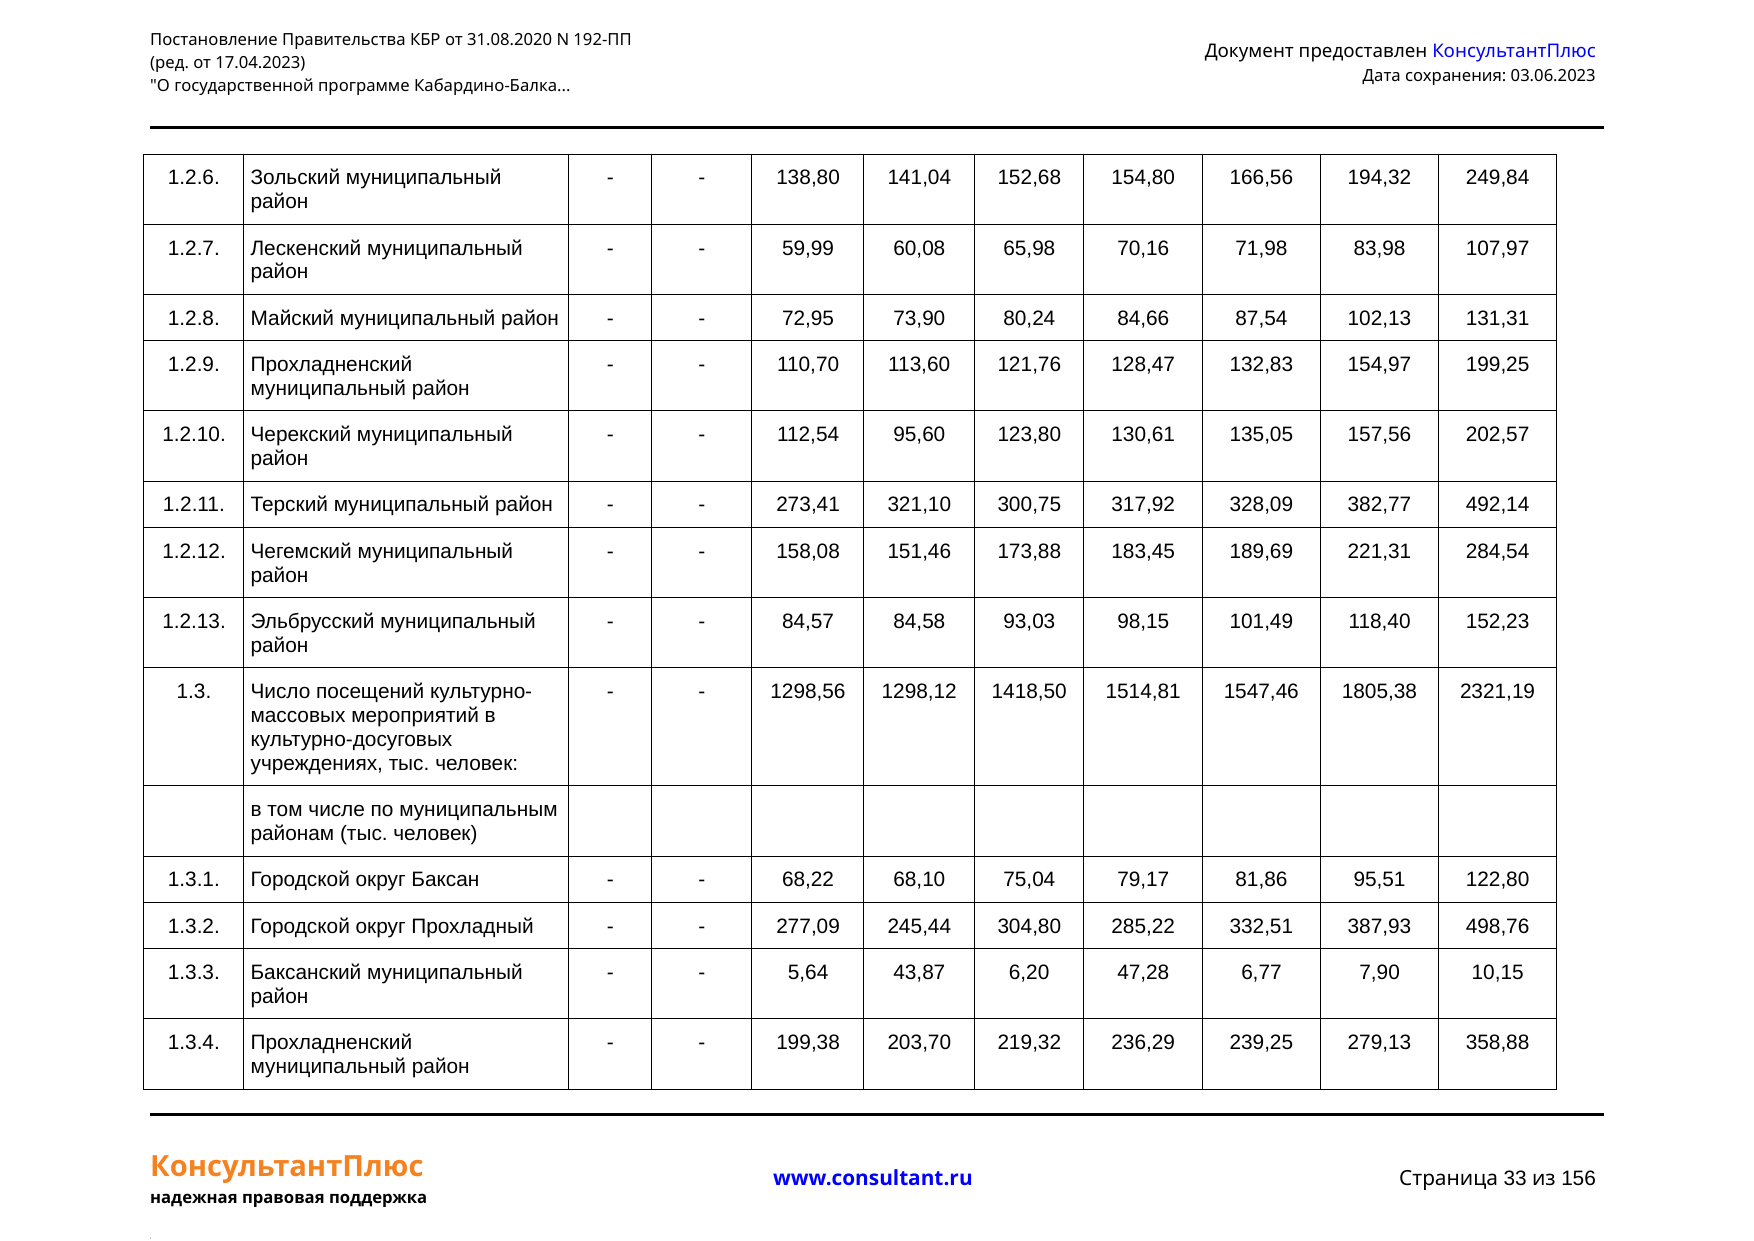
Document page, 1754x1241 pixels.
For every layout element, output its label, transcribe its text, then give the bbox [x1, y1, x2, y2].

table_cell 202,57 [1439, 411, 1556, 481]
table_cell 68,10 [864, 857, 974, 902]
table_cell - [569, 225, 651, 294]
table_cell 304,80 [975, 903, 1083, 948]
table_cell 154,97 [1321, 341, 1438, 410]
table_cell - [652, 295, 751, 340]
table_cell - [652, 598, 751, 667]
table_cell Баксанский муниципальный район [244, 949, 568, 1018]
table_cell 98,15 [1084, 598, 1202, 667]
table_cell 60,08 [864, 225, 974, 294]
table_cell 80,24 [975, 295, 1083, 340]
table_cell 173,88 [975, 528, 1083, 597]
table_cell - [652, 528, 751, 597]
table_cell 128,47 [1084, 341, 1202, 410]
table_cell 135,05 [1203, 411, 1320, 481]
table_cell Лескенский муниципальный район [244, 225, 568, 294]
table_cell 277,09 [752, 903, 863, 948]
table_cell - [652, 341, 751, 410]
table_cell 65,98 [975, 225, 1083, 294]
table_cell 199,25 [1439, 341, 1556, 410]
table_cell 68,22 [752, 857, 863, 902]
table_cell Городской округ Баксан [244, 857, 568, 902]
table_cell 387,93 [1321, 903, 1438, 948]
table_cell 84,66 [1084, 295, 1202, 340]
table_cell - [569, 295, 651, 340]
table_cell Черекский муниципальный район [244, 411, 568, 481]
table_cell Чегемский муниципальный район [244, 528, 568, 597]
table_cell 130,61 [1084, 411, 1202, 481]
table_cell 328,09 [1203, 482, 1320, 527]
table_cell 87,54 [1203, 295, 1320, 340]
table_cell 43,87 [864, 949, 974, 1018]
table_cell - [652, 225, 751, 294]
table_cell 300,75 [975, 482, 1083, 527]
table_cell - [652, 482, 751, 527]
table_cell 81,86 [1203, 857, 1320, 902]
table_cell 203,70 [864, 1019, 974, 1088]
table_cell 492,14 [1439, 482, 1556, 527]
table_cell 102,13 [1321, 295, 1438, 340]
table_cell 75,04 [975, 857, 1083, 902]
table_cell - [652, 668, 751, 785]
table_cell 7,90 [1321, 949, 1438, 1018]
table_cell [1321, 786, 1438, 856]
table_cell 279,13 [1321, 1019, 1438, 1088]
table_cell Прохладненский муниципальный район [244, 341, 568, 410]
table_cell 112,54 [752, 411, 863, 481]
table_cell 239,25 [1203, 1019, 1320, 1088]
table_cell 1.2.10. [144, 411, 243, 481]
table_cell 1.2.8. [144, 295, 243, 340]
table_cell 110,70 [752, 341, 863, 410]
table_cell 73,90 [864, 295, 974, 340]
table_cell - [652, 949, 751, 1018]
table_cell 71,98 [1203, 225, 1320, 294]
table_cell 95,51 [1321, 857, 1438, 902]
table_cell 321,10 [864, 482, 974, 527]
table_cell 79,17 [1084, 857, 1202, 902]
table_cell 284,54 [1439, 528, 1556, 597]
table_cell 1.2.11. [144, 482, 243, 527]
table_cell [975, 786, 1083, 856]
table_cell 1.2.13. [144, 598, 243, 667]
table_cell - [569, 949, 651, 1018]
table_cell 358,88 [1439, 1019, 1556, 1088]
table_cell 72,95 [752, 295, 863, 340]
table_cell 1418,50 [975, 668, 1083, 785]
table_cell Прохладненский муниципальный район [244, 1019, 568, 1088]
table_cell - [569, 155, 651, 224]
table_cell 498,76 [1439, 903, 1556, 948]
table_cell 59,99 [752, 225, 863, 294]
table_cell 1.3.2. [144, 903, 243, 948]
table_cell - [652, 903, 751, 948]
table_cell 285,22 [1084, 903, 1202, 948]
table_cell 1298,12 [864, 668, 974, 785]
table_cell [1439, 786, 1556, 856]
table_cell - [652, 411, 751, 481]
table_cell 273,41 [752, 482, 863, 527]
table_cell 183,45 [1084, 528, 1202, 597]
table_cell Майский муниципальный район [244, 295, 568, 340]
table_cell 154,80 [1084, 155, 1202, 224]
table_cell 317,92 [1084, 482, 1202, 527]
table_cell Число посещений культурно-массовых мероприятий в культурно-досуговых учреждениях, тыс. человек: [244, 668, 568, 785]
table_cell 138,80 [752, 155, 863, 224]
table_cell 141,04 [864, 155, 974, 224]
table_cell Зольский муниципальный район [244, 155, 568, 224]
table_cell 1.3.4. [144, 1019, 243, 1088]
table_cell 122,80 [1439, 857, 1556, 902]
table_cell 236,29 [1084, 1019, 1202, 1088]
table_cell 194,32 [1321, 155, 1438, 224]
table_cell - [569, 857, 651, 902]
table_cell - [652, 1019, 751, 1088]
table_cell - [569, 341, 651, 410]
table_cell 83,98 [1321, 225, 1438, 294]
table_cell 1.2.9. [144, 341, 243, 410]
table_cell - [569, 903, 651, 948]
table_cell 1805,38 [1321, 668, 1438, 785]
table_cell 1298,56 [752, 668, 863, 785]
table_cell [144, 786, 243, 856]
table_cell 132,83 [1203, 341, 1320, 410]
table_cell 151,46 [864, 528, 974, 597]
table_cell 84,57 [752, 598, 863, 667]
table_cell [752, 786, 863, 856]
table_cell 152,23 [1439, 598, 1556, 667]
table_cell 107,97 [1439, 225, 1556, 294]
table_cell [1203, 786, 1320, 856]
table_cell 101,49 [1203, 598, 1320, 667]
table_cell 219,32 [975, 1019, 1083, 1088]
table_cell 245,44 [864, 903, 974, 948]
table_cell 1.3. [144, 668, 243, 785]
table_cell 113,60 [864, 341, 974, 410]
table_cell 1.3.3. [144, 949, 243, 1018]
table_cell 131,31 [1439, 295, 1556, 340]
table_cell [652, 786, 751, 856]
table_cell 249,84 [1439, 155, 1556, 224]
table_cell 1.3.1. [144, 857, 243, 902]
table_cell 1547,46 [1203, 668, 1320, 785]
table_cell - [569, 598, 651, 667]
table_cell 95,60 [864, 411, 974, 481]
table_cell - [569, 1019, 651, 1088]
table_cell 123,80 [975, 411, 1083, 481]
table_cell 158,08 [752, 528, 863, 597]
table_cell Терский муниципальный район [244, 482, 568, 527]
table_cell - [569, 668, 651, 785]
table_cell 1.2.6. [144, 155, 243, 224]
table_cell - [569, 528, 651, 597]
table_cell 1.2.7. [144, 225, 243, 294]
table_cell 199,38 [752, 1019, 863, 1088]
table_cell 84,58 [864, 598, 974, 667]
table_cell 166,56 [1203, 155, 1320, 224]
table_cell 2321,19 [1439, 668, 1556, 785]
table_cell 93,03 [975, 598, 1083, 667]
table_cell 118,40 [1321, 598, 1438, 667]
table_cell 70,16 [1084, 225, 1202, 294]
table_cell 332,51 [1203, 903, 1320, 948]
table_cell 1.2.12. [144, 528, 243, 597]
table_cell в том числе по муниципальным районам (тыс. человек) [244, 786, 568, 856]
table_cell 47,28 [1084, 949, 1202, 1018]
table_cell 221,31 [1321, 528, 1438, 597]
table_cell - [569, 411, 651, 481]
table_cell - [652, 155, 751, 224]
table_cell Эльбрусский муниципальный район [244, 598, 568, 667]
table_cell [864, 786, 974, 856]
table_cell 157,56 [1321, 411, 1438, 481]
table_cell 121,76 [975, 341, 1083, 410]
table_cell [1084, 786, 1202, 856]
table_cell [569, 786, 651, 856]
table_cell Городской округ Прохладный [244, 903, 568, 948]
table_cell 1514,81 [1084, 668, 1202, 785]
table_cell 382,77 [1321, 482, 1438, 527]
table_cell - [652, 857, 751, 902]
table_cell 6,77 [1203, 949, 1320, 1018]
table_cell 6,20 [975, 949, 1083, 1018]
table_cell 10,15 [1439, 949, 1556, 1018]
table_cell - [569, 482, 651, 527]
table_cell 5,64 [752, 949, 863, 1018]
table_cell 189,69 [1203, 528, 1320, 597]
table_cell 152,68 [975, 155, 1083, 224]
